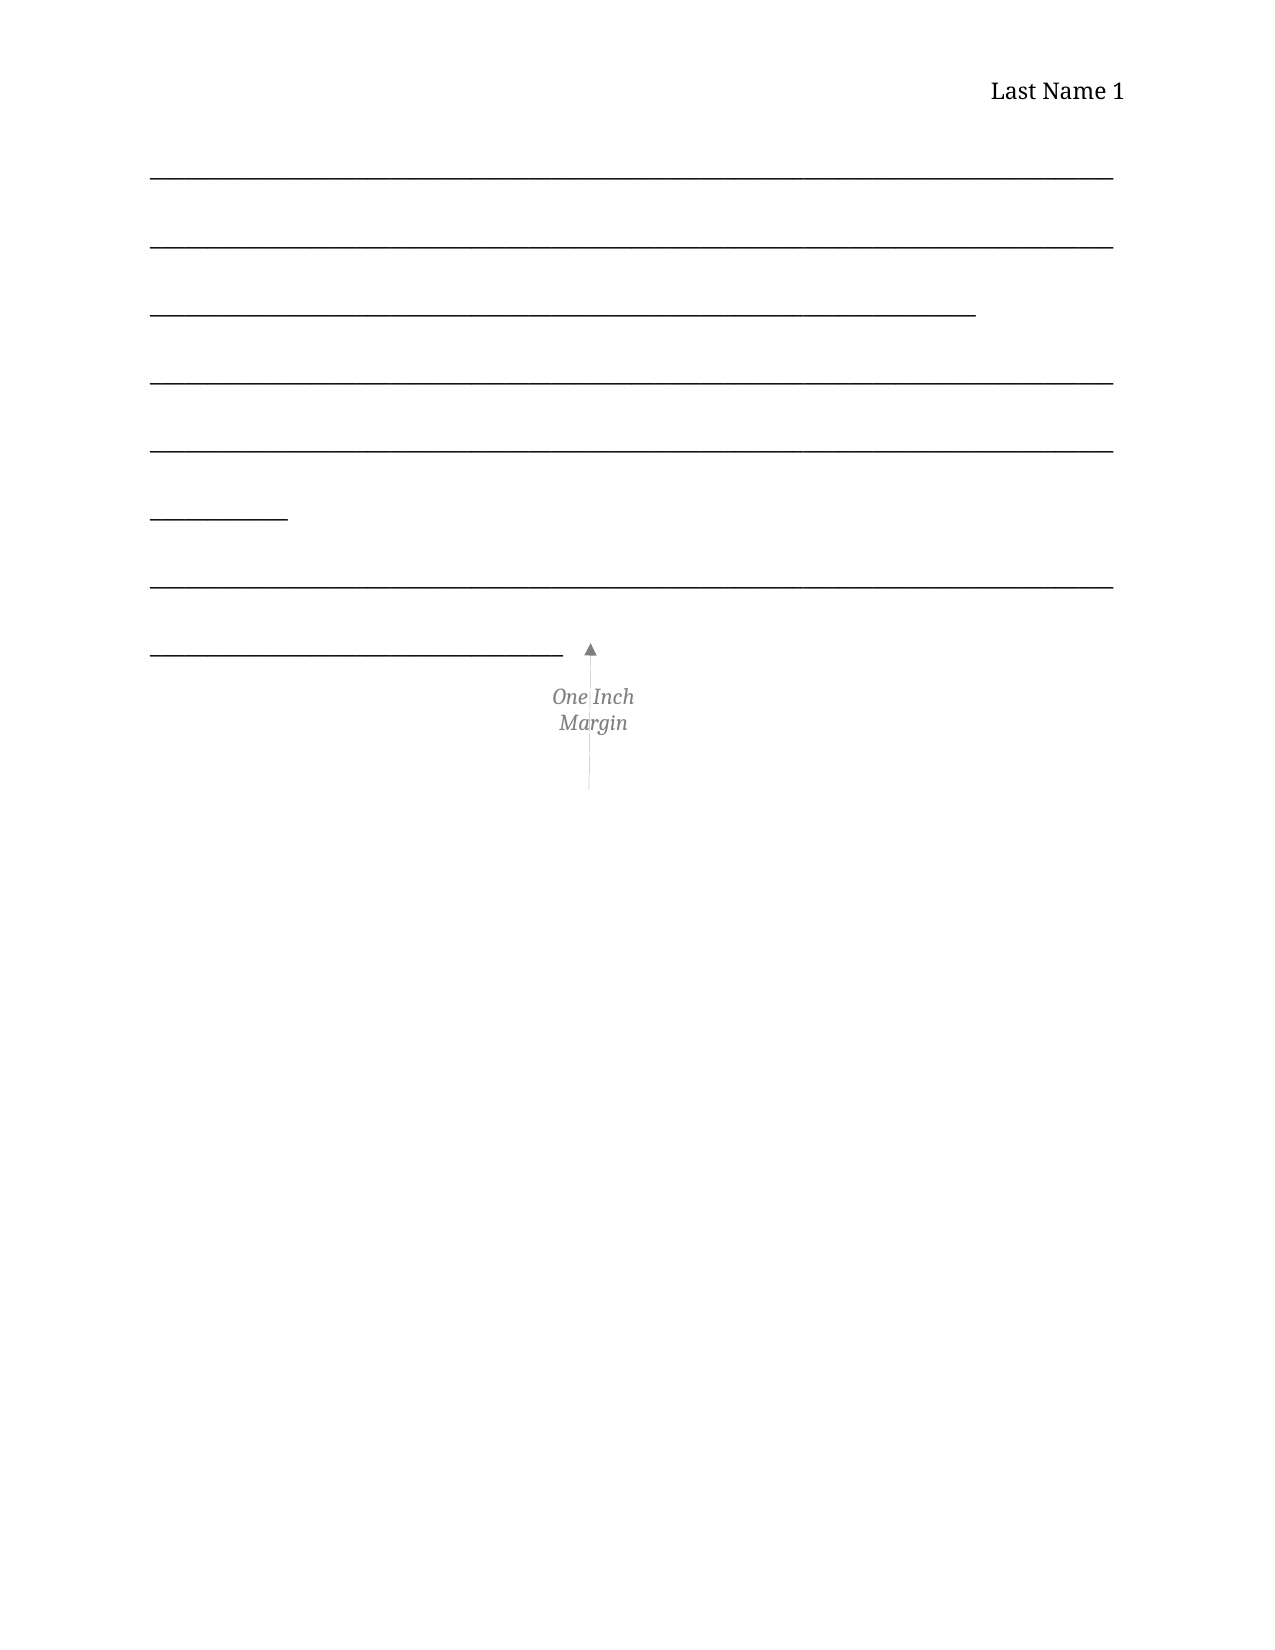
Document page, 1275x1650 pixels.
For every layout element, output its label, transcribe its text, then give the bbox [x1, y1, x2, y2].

text ____________________________________________________________________________________________________________________________________________________________________________________ [150, 354, 1125, 525]
text ________________________________________________________________________________________________________________________ [150, 559, 1125, 661]
text ________________________________________________________________________________________________________________________________________________________________________________________________________________________________________________ [150, 150, 1125, 320]
